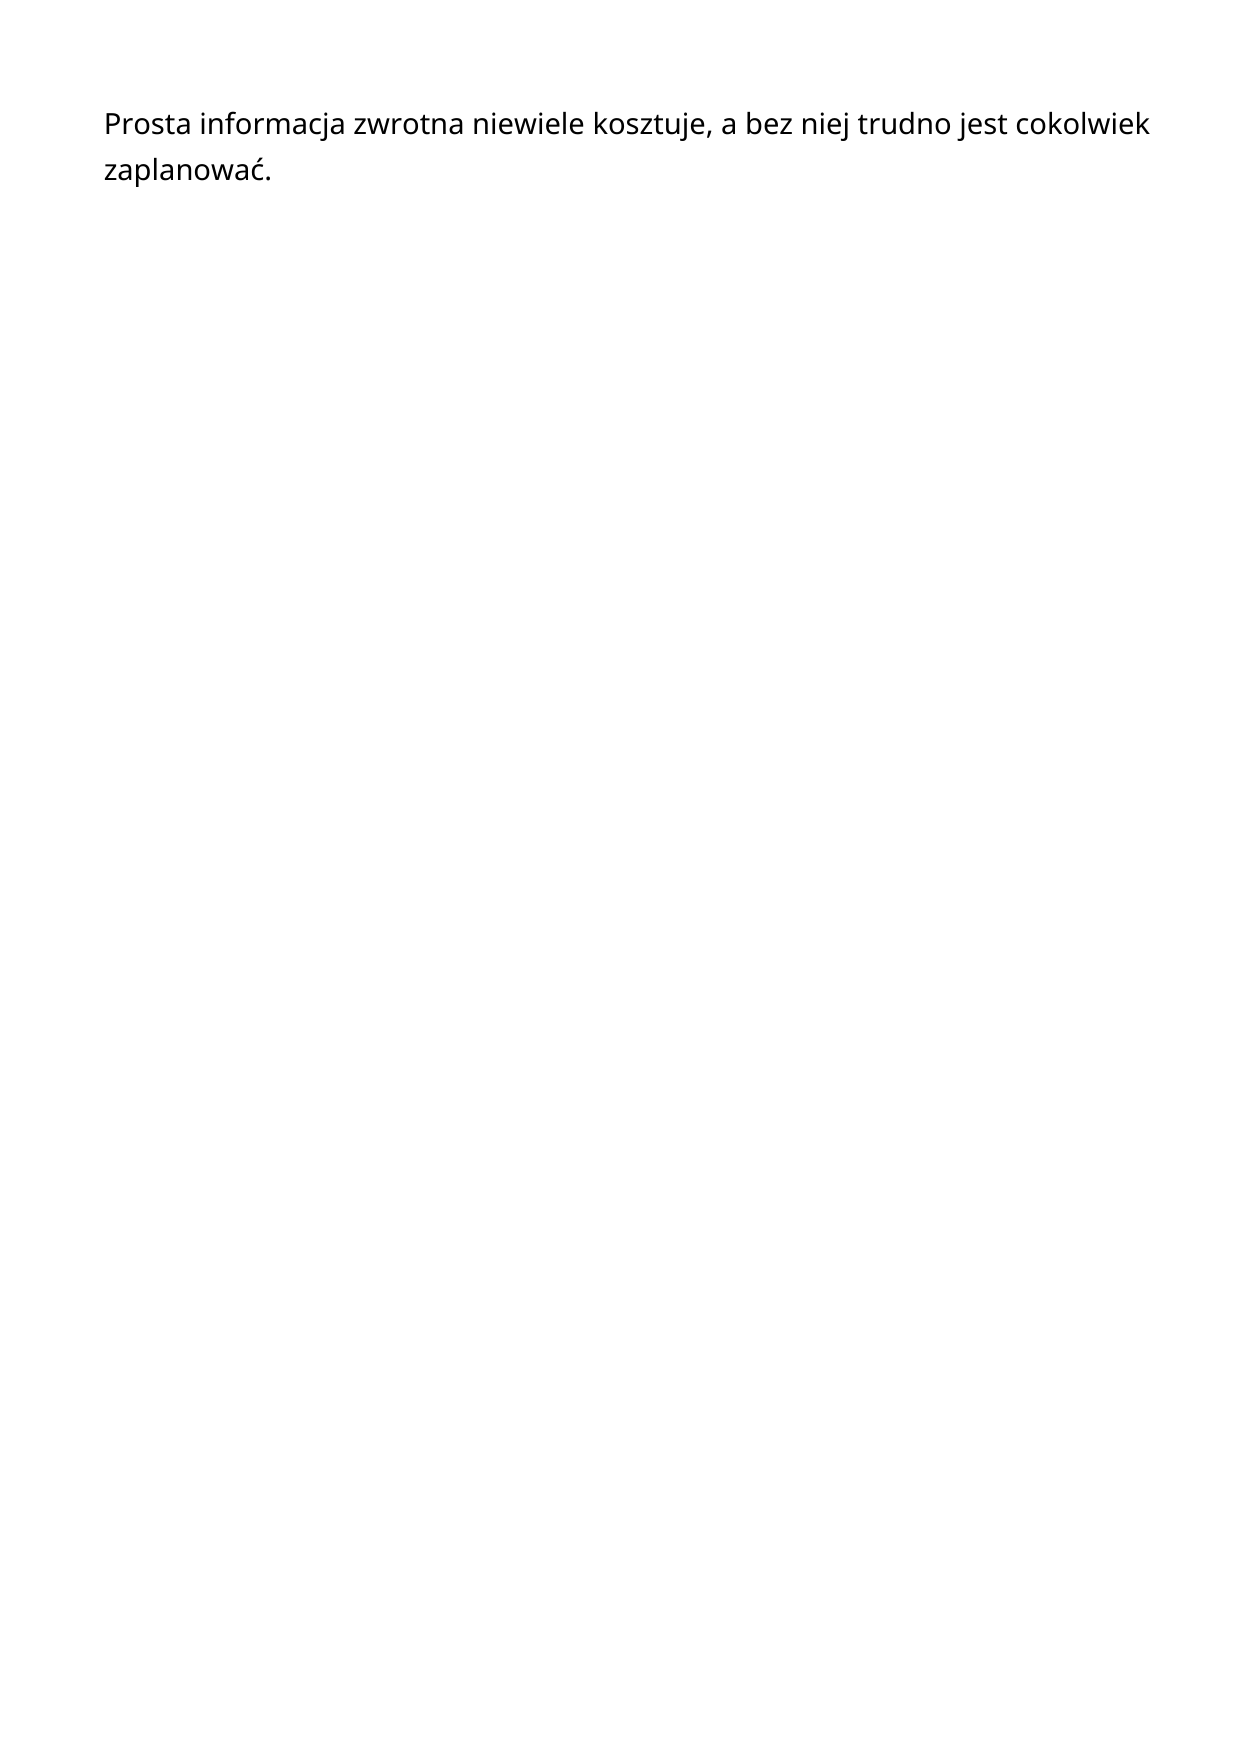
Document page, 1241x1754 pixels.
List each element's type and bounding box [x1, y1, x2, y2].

text [103, 103, 1152, 189]
